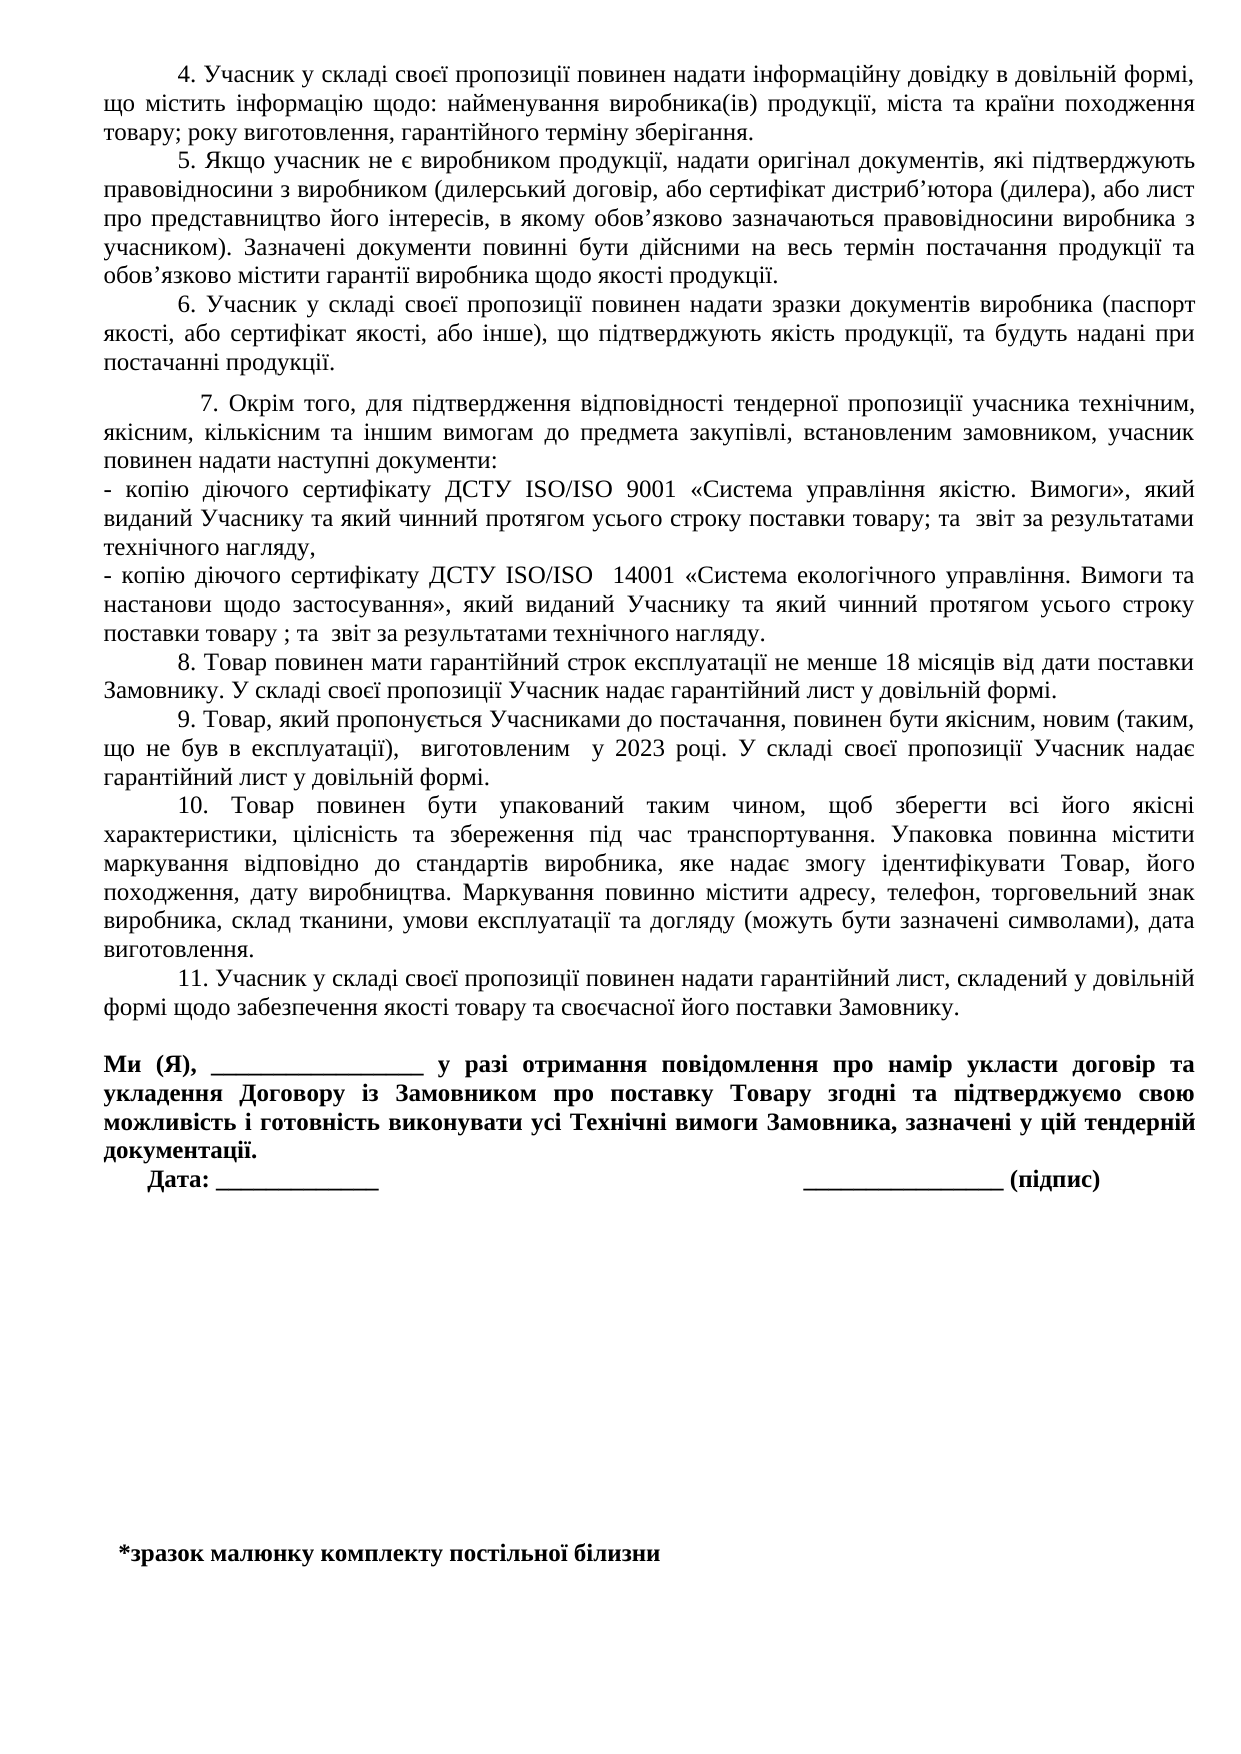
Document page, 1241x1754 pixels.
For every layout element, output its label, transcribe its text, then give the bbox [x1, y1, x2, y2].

text - копію діючого сертифікату ДСТУ ISO/ISO 9001 «Система управління якістю. Вимоги», який виданий Учаснику та який чинний протягом усього строку поставки товару; та звіт за результатами технічного нагляду, [103, 474, 1196, 560]
text 5. Якщо учасник не є виробником продукції, надати оригінал документів, які підтверджують правовідносини з виробником (дилерський договір, або сертифікат дистриб’ютора (дилера), або лист про представництво його інтересів, в якому обов’язково зазначаються правовідносини виробника з учасником). Зазначені документи повинні бути дійсними на весь термін постачання продукції та обов’язково містити гарантії виробника щодо якості продукції. [103, 145, 1196, 289]
text 7. Окрім того, для підтвердження відповідності тендерної пропозиції учасника технічним, якісним, кількісним та іншим вимогам до предмета закупівлі, встановленим замовником, учасник повинен надати наступні документи: [103, 388, 1196, 474]
text 8. Товар повинен мати гарантійний строк експлуатації не менше 18 місяців від дати поставки Замовнику. У складі своєї пропозиції Учасник надає гарантійний лист у довільній формі. [103, 647, 1196, 704]
text Дата: _____________ ________________ (підпис) [103, 1164, 1196, 1193]
text 11. Учасник у складі своєї пропозиції повинен надати гарантійний лист, складений у довільній формі щодо забезпечення якості товару та своєчасної його поставки Замовнику. [103, 963, 1196, 1020]
text 4. Учасник у складі своєї пропозиції повинен надати інформаційну довідку в довільній формі, що містить інформацію щодо: найменування виробника(ів) продукції, міста та країни походження товару; року виготовлення, гарантійного терміну зберігання. [103, 59, 1196, 145]
text 6. Учасник у складі своєї пропозиції повинен надати зразки документів виробника (паспорт якості, або сертифікат якості, або інше), що підтверджують якість продукції, та будуть надані при постачанні продукції. [103, 289, 1196, 375]
text - копію діючого сертифікату ДСТУ ISO/ISO 14001 «Система екологічного управління. Вимоги та настанови щодо застосування», який виданий Учаснику та який чинний протягом усього строку поставки товару ; та звіт за результатами технічного нагляду. [103, 560, 1196, 647]
text *зразок малюнку комплекту постільної білизни [118, 1538, 1196, 1567]
text 10. Товар повинен бути упакований таким чином, щоб зберегти всі його якісні характеристики, цілісність та збереження під час транспортування. Упаковка повинна містити маркування відповідно до стандартів виробника, яке надає змогу ідентифікувати Товар, його походження, дату виробництва. Маркування повинно містити адресу, телефон, торговельний знак виробника, склад тканини, умови експлуатації та догляду (можуть бути зазначені символами), дата виготовлення. [103, 790, 1196, 963]
text Ми (Я), _________________ у разі отримання повідомлення про намір укласти договір та укладення Договору із Замовником про поставку Товару згодні та підтверджуємо свою можливість і готовність виконувати усі Технічні вимоги Замовника, зазначені у цій тендерній документації. [103, 1049, 1196, 1164]
text 9. Товар, який пропонується Учасниками до постачання, повинен бути якісним, новим (таким, що не був в експлуатації), виготовленим у 2023 році. У складі своєї пропозиції Учасник надає гарантійний лист у довільній формі. [103, 704, 1196, 790]
